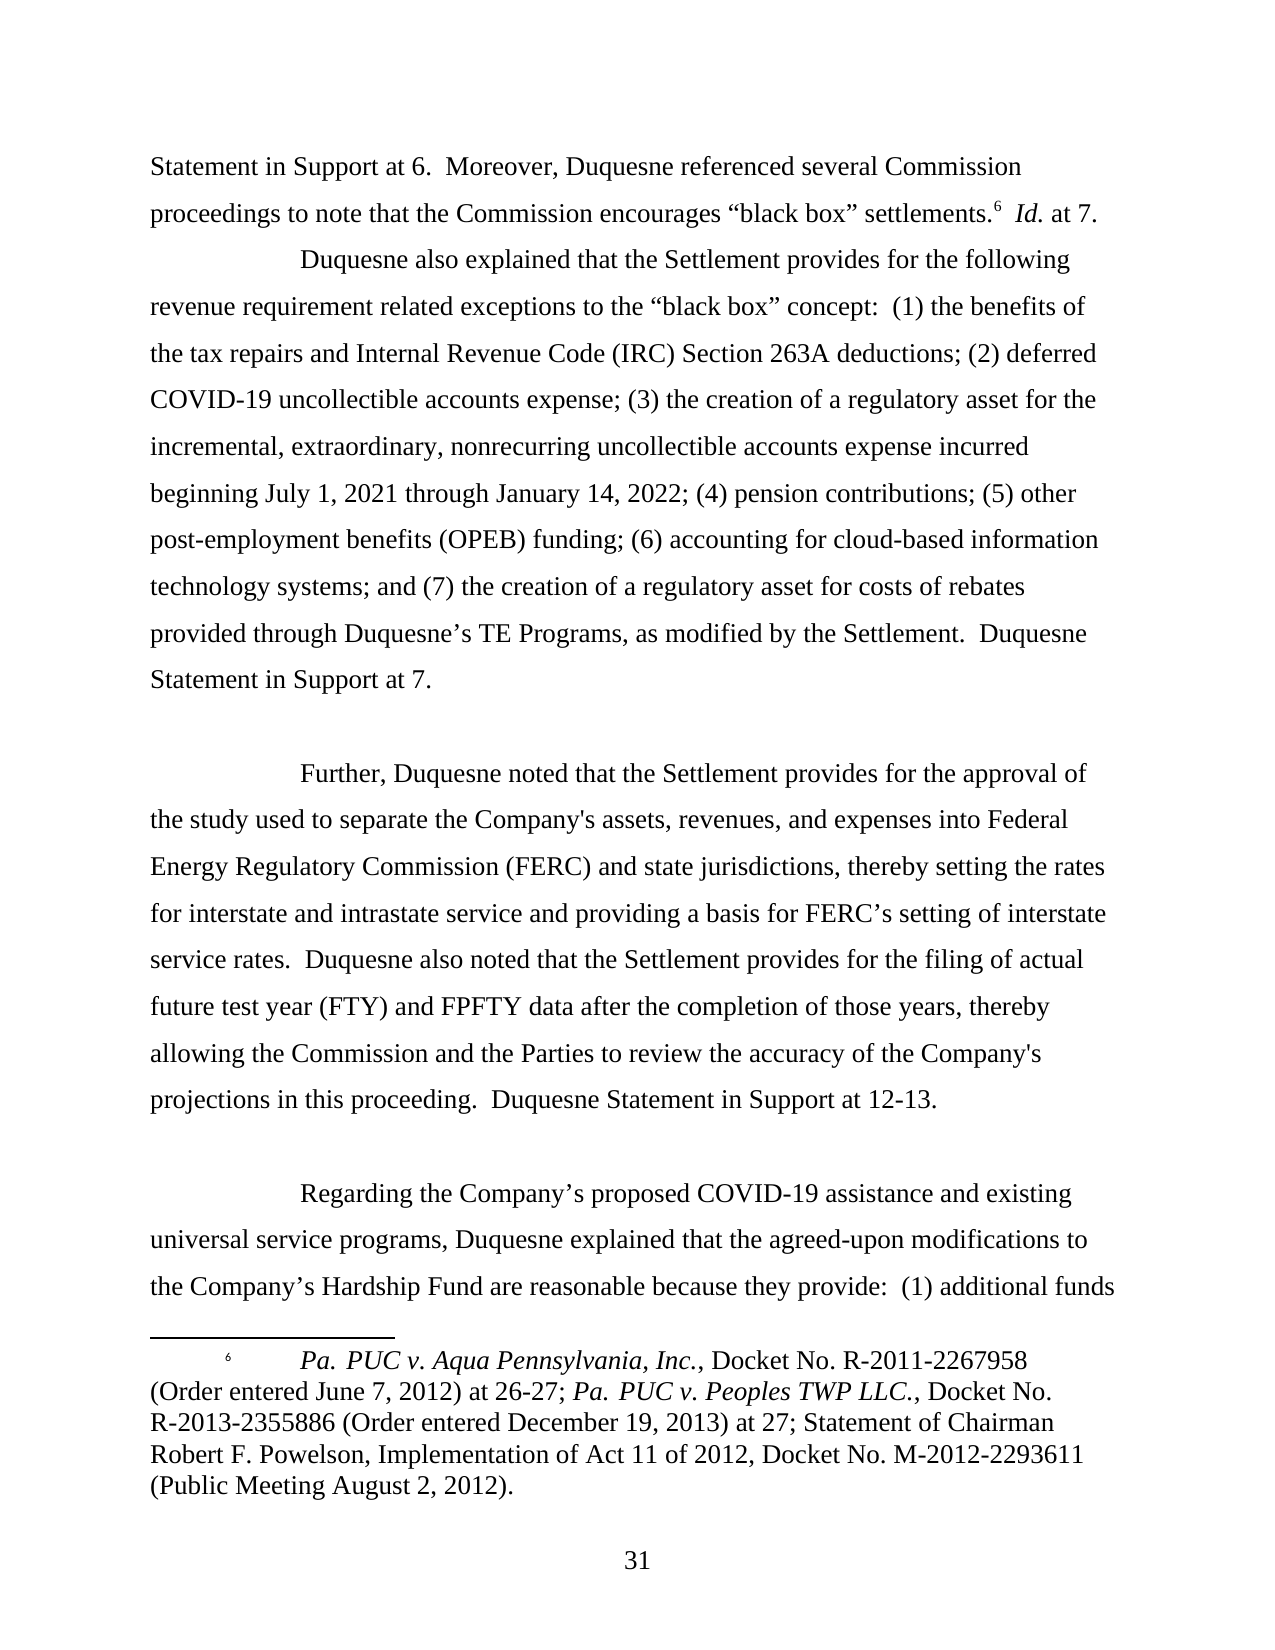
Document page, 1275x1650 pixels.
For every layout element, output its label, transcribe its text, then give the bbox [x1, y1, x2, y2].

text Duquesne also explained that the Settlement provides for the following revenue requirement related exceptions to the “black box” concept: (1) the benefits of the tax repairs and Internal Revenue Code (IRC) Section 263A deductions; (2) deferred COVID-19 uncollectible accounts expense; (3) the creation of a regulatory asset for the incremental, extraordinary, nonrecurring uncollectible accounts expense incurred beginning July 1, 2021 through January 14, 2022; (4) pension contributions; (5) other post-employment benefits (OPEB) funding; (6) accounting for cloud-based information technology systems; and (7) the creation of a regulatory asset for costs of rebates provided through Duquesne’s TE Programs, as modified by the Settlement. Duquesne Statement in Support at 7. [150, 243, 1125, 694]
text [150, 1177, 1125, 1301]
text Further, Duquesne noted that the Settlement provides for the approval of the study used to separate the Company's assets, revenues, and expenses into Federal Energy Regulatory Commission (FERC) and state jurisdictions, thereby setting the rates for interstate and intrastate service and providing a basis for FERC’s setting of interstate service rates. Duquesne also noted that the Settlement provides for the filing of actual future test year (FTY) and FPFTY data after the completion of those years, thereby allowing the Commission and the Parties to review the accuracy of the Company's projections in this proceeding. Duquesne Statement in Support at 12-13. [150, 757, 1125, 1114]
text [150, 150, 1125, 228]
